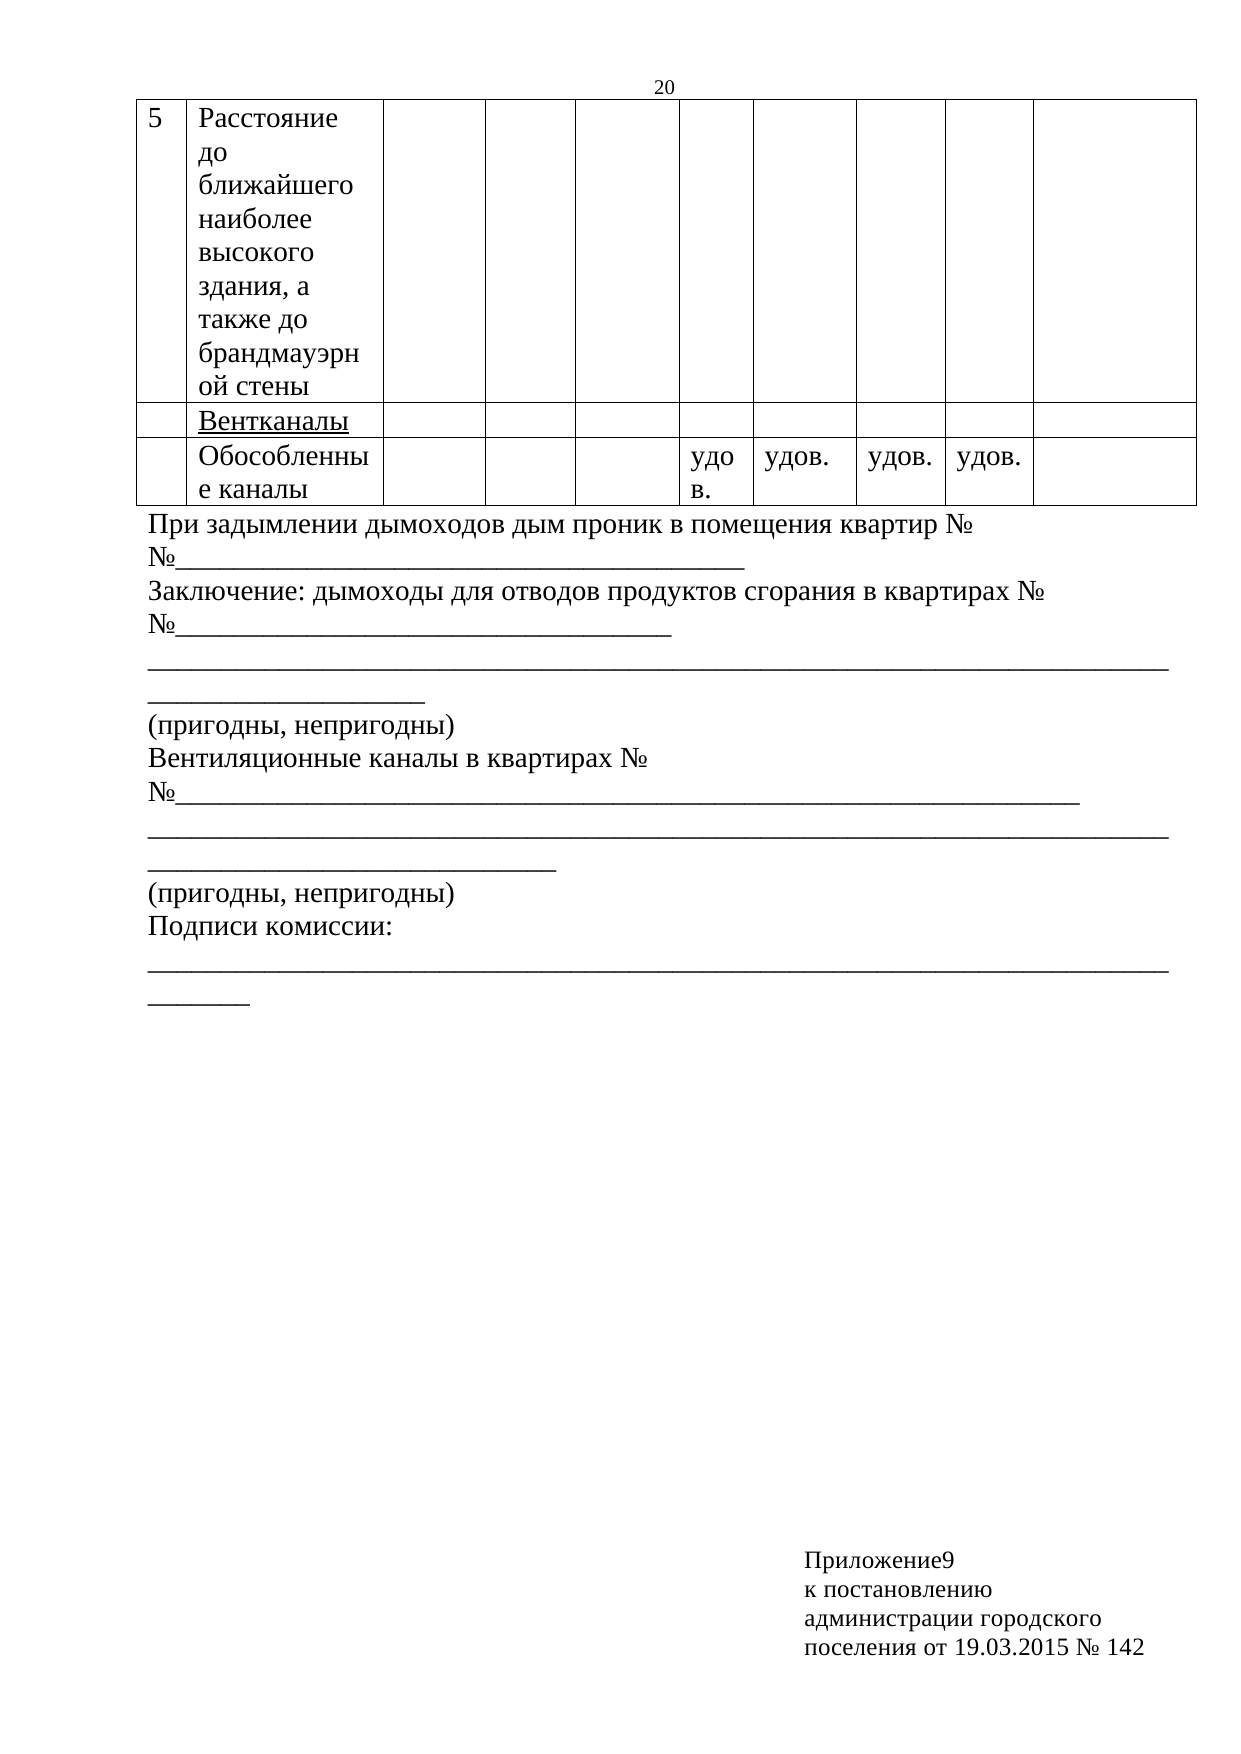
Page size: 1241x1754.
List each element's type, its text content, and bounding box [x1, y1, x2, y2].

table_cell [576, 100, 679, 402]
table_cell [384, 100, 485, 402]
table_cell [946, 403, 1033, 437]
table_cell Расстояние до ближайшего наиболее высокого здания, а также до брандмауэрной стены [187, 100, 383, 402]
table_cell [946, 100, 1033, 402]
text При задымлении дымоходов дым проник в помещения квартир №№_______________________________________ [148, 506, 1181, 573]
table_cell [486, 403, 575, 437]
table_cell [384, 438, 485, 505]
text __________________________________________________________________________________________________ [148, 808, 1181, 875]
table_cell [680, 403, 753, 437]
table_cell [754, 100, 856, 402]
text Заключение: дымоходы для отводов продуктов сгорания в квартирах №№__________________________________ [148, 573, 1181, 640]
text к постановлению [148, 1574, 1181, 1603]
table_cell удов. [857, 438, 945, 505]
table_cell [1034, 100, 1196, 402]
table_cell [137, 438, 186, 505]
text Приложение9 [148, 1546, 1181, 1574]
table_cell [1034, 438, 1196, 505]
table_cell [486, 100, 575, 402]
text Подписи комиссии: _____________________________________________________________________________ [148, 908, 1181, 1009]
table_cell удов. [754, 438, 856, 505]
text (пригодны, непригодны) [148, 707, 1181, 741]
table_cell [857, 100, 945, 402]
text (пригодны, непригодны) [148, 875, 1181, 908]
table_cell [857, 403, 945, 437]
table_cell [486, 438, 575, 505]
text администрации городского [148, 1603, 1181, 1632]
table_cell [754, 403, 856, 437]
table_cell [1034, 403, 1196, 437]
table_cell 5 [137, 100, 186, 402]
table_cell удов. [946, 438, 1033, 505]
table_cell [576, 438, 679, 505]
table_cell [680, 100, 753, 402]
table_cell удов. [680, 438, 753, 505]
table_cell [576, 403, 679, 437]
text поселения от 19.03.2015 № 142 [148, 1632, 1181, 1661]
table_cell [384, 403, 485, 437]
text Вентиляционные каналы в квартирах №№______________________________________________________________ [148, 741, 1181, 808]
table_cell Обособленные каналы [187, 438, 383, 505]
table_cell Вентканалы [187, 403, 383, 437]
text _________________________________________________________________________________________ [148, 640, 1181, 707]
table_cell [137, 403, 186, 437]
